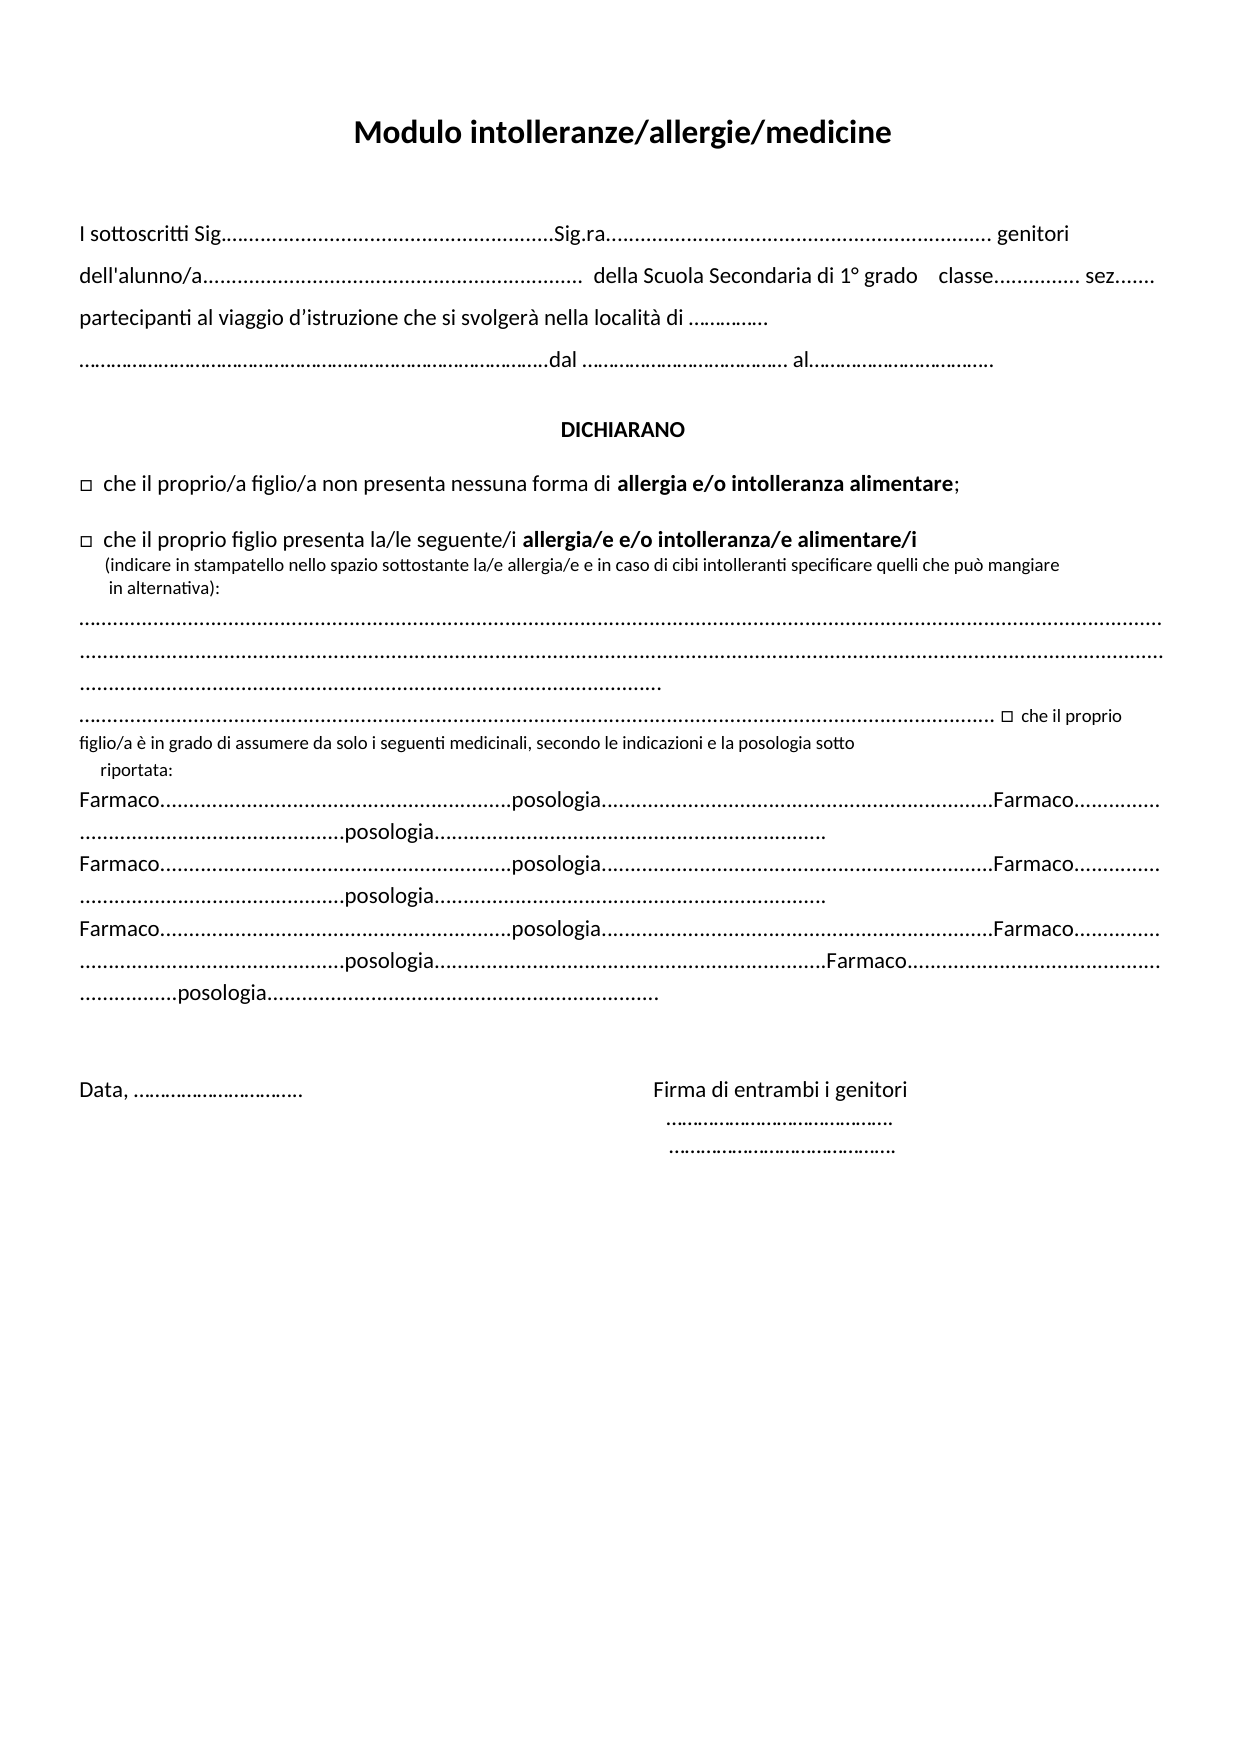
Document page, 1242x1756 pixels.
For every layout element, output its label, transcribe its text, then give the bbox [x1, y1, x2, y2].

text ……………………………………. [79, 1131, 1167, 1159]
text □ che il proprio/a figlio/a non presenta nessuna forma di allergia e/o intolleranza alimentare; [79, 469, 1167, 497]
text DICHIARANO [79, 415, 1167, 443]
text riportata: [79, 758, 1167, 781]
text □ che il proprio figlio presenta la/le seguente/i allergia/e e/o intolleranza/e alimentare/i [79, 526, 1167, 553]
text (indicare in stampatello nello spazio sottostante la/e allergia/e e in caso di cibi intolleranti specificare quelli che può mangiare [79, 553, 1167, 576]
text Farmaco.............................................................posologia....................................................................Farmaco.............................................................posologia.................................................................... Farmaco.............................................................posologia....................................................................Farmaco.............................................................posologia.................................................................... Farmaco.............................................................posologia....................................................................Farmaco.............................................................posologia....................................................................Farmaco.............................................................posologia.................................................................... [79, 785, 1167, 1006]
text Modulo intolleranze/allergie/medicine [79, 111, 1167, 152]
text Data, ………………………….. Firma di entrambi i genitori [79, 1075, 1167, 1103]
text in alternativa): ….......................................................................................................................................................................................................................................................................................................................................................................................................................................................................................... …............................................................................................................................................................ □ che il proprio figlio/a è in grado di assumere da solo i seguenti medicinali, secondo le indicazioni e la posologia sotto [79, 576, 1167, 754]
text I sottoscritti Sig.…......................................................Sig.ra................................................................... genitori dell'alunno/a.................................................................. della Scuola Secondaria di 1° grado classe............... sez....... partecipanti al viaggio d’istruzione che si svolgerà nella località di …………… ……………………………………………………………………………..dal ………………………………… al…………………………….. [79, 219, 1167, 373]
text ……………………………………. [79, 1103, 1167, 1131]
